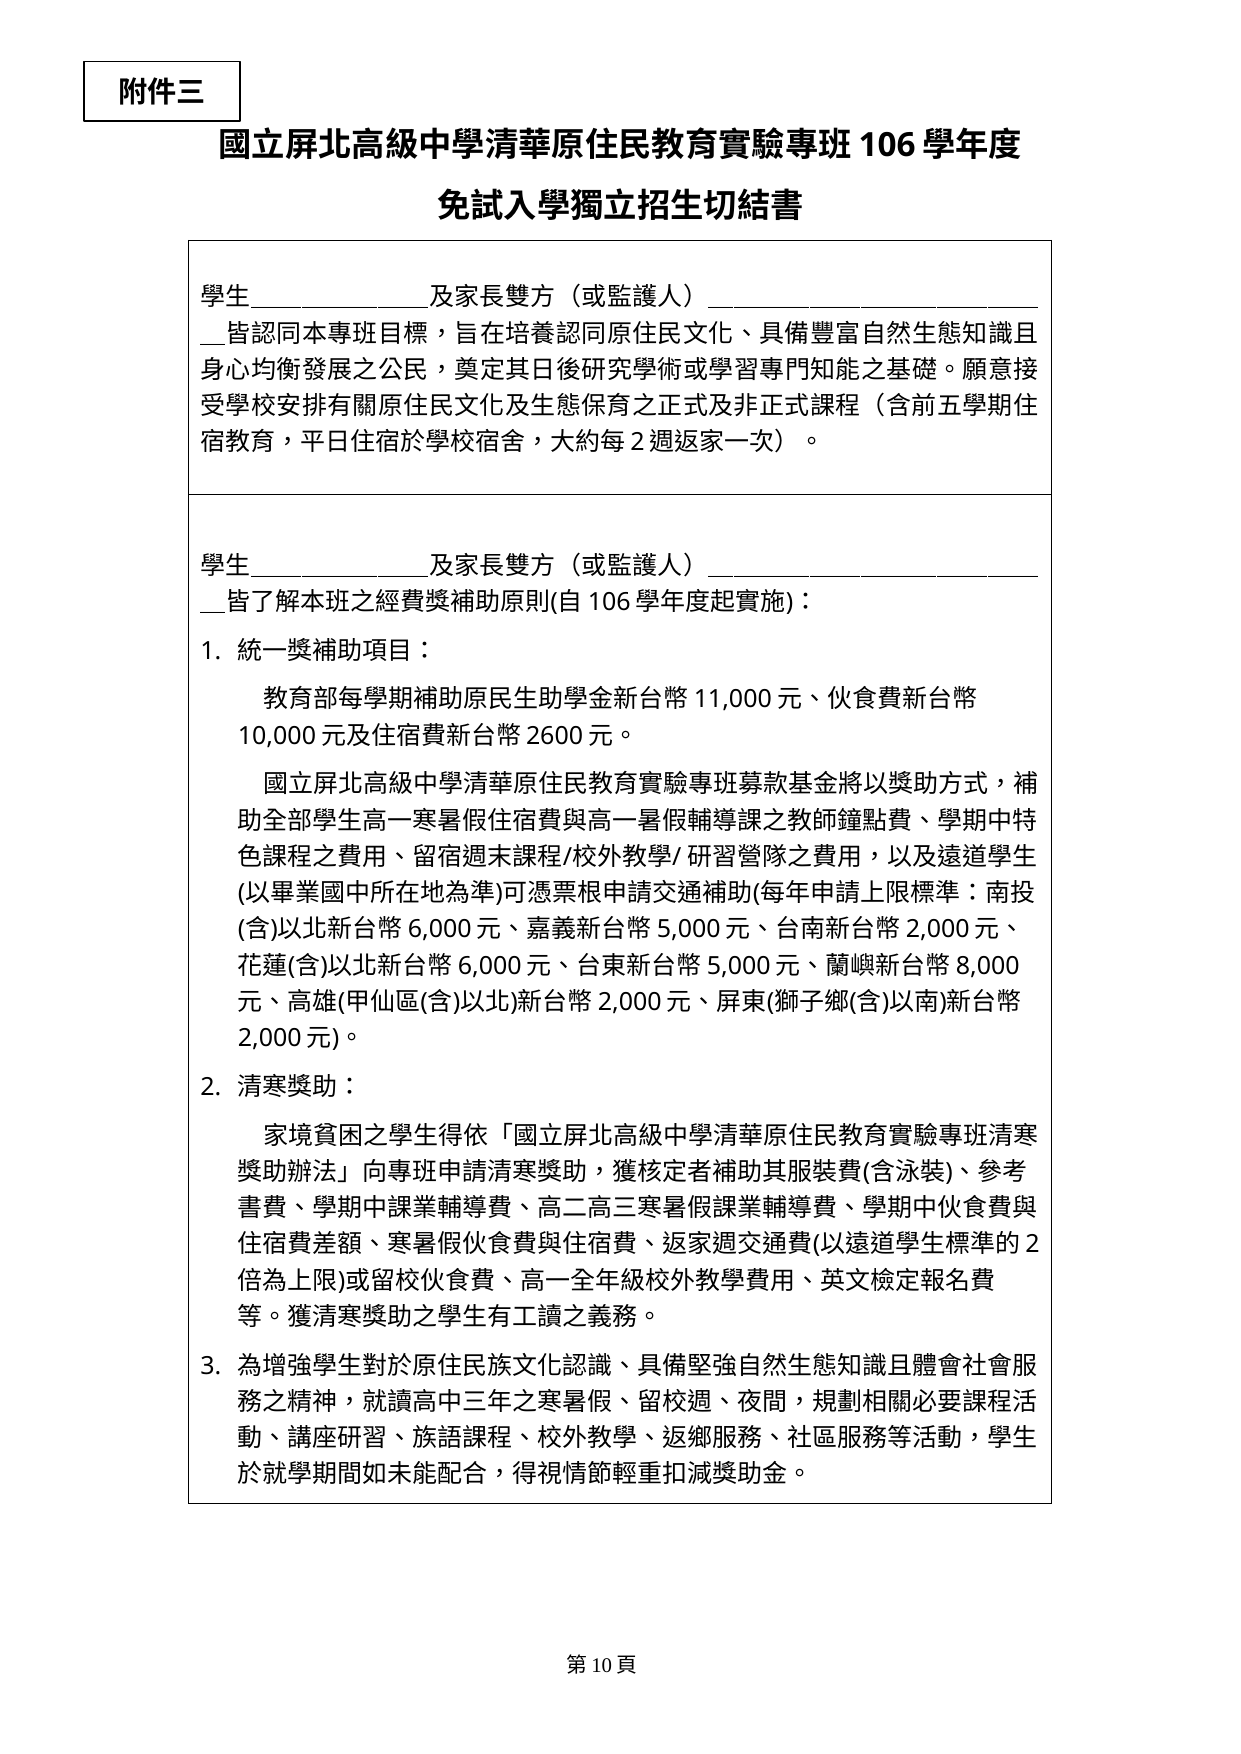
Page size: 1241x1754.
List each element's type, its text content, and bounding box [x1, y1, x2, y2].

text 免試入學獨立招生切結書 [89, 179, 1152, 227]
table_header 學生＿＿＿＿＿＿＿及家長雙方（或監護人）＿＿＿＿＿＿＿＿＿＿＿＿＿＿皆認同本專班目標，旨在培養認同原住民文化、具備豐富自然生態知識且身心均衡發展之公民，奠定其日後研究學術或學習專門知能之基礎。願意接受學校安排有關原住民文化及生態保育之正式及非正式課程（含前五學期住宿教育，平日住宿於學校宿舍，大約每2週返家一次）。 [189, 241, 1051, 494]
text 國立屏北高級中學清華原住民教育實驗專班106學年度 [89, 118, 1152, 167]
table_cell 學生＿＿＿＿＿＿＿及家長雙方（或監護人）＿＿＿＿＿＿＿＿＿＿＿＿＿＿皆了解本班之經費獎補助原則(自106學年度起實施)： 統一獎補助項目： 教育部每學期補助原民生助學金新台幣11,000元、伙食費新台幣10,000元及住宿費新台幣2600元。 國立屏北高級中學清華原住民教育實驗專班募款基金將以獎助方式，補助全部學生高一寒暑假住宿費與高一暑假輔導課之教師鐘點費、學期中特色課程之費用、留宿週末課程/校外教學/ 研習營隊之費用，以及遠道學生(以畢業國中所在地為準)可憑票根申請交通補助(每年申請上限標準：南投(含)以北新台幣6,000元、嘉義新台幣5,000元、台南新台幣2,000元、花蓮(含)以北新台幣6,000元、台東新台幣5,000元、蘭嶼新台幣8,000元、高雄(甲仙區(含)以北)新台幣2,000元、屏東(獅子鄉(含)以南)新台幣2,000元)。 清寒獎助： 家境貧困之學生得依「國立屏北高級中學清華原住民教育實驗專班清寒獎助辦法」向專班申請清寒獎助，獲核定者補助其服裝費(含泳裝)、參考書費、學期中課業輔導費、高二高三寒暑假課業輔導費、學期中伙食費與住宿費差額、寒暑假伙食費與住宿費、返家週交通費(以遠道學生標準的2倍為上限)或留校伙食費、高一全年級校外教學費用、英文檢定報名費等。獲清寒獎助之學生有工讀之義務。 為增強學生對於原住民族文化認識、具備堅強自然生態知識且體會社會服務之精神，就讀高中三年之寒暑假、留校週、夜間，規劃相關必要課程活動、講座研習、族語課程、校外教學、返鄉服務、社區服務等活動，學生於就學期間如未能配合，得視情節輕重扣減獎助金。 [189, 495, 1051, 1503]
